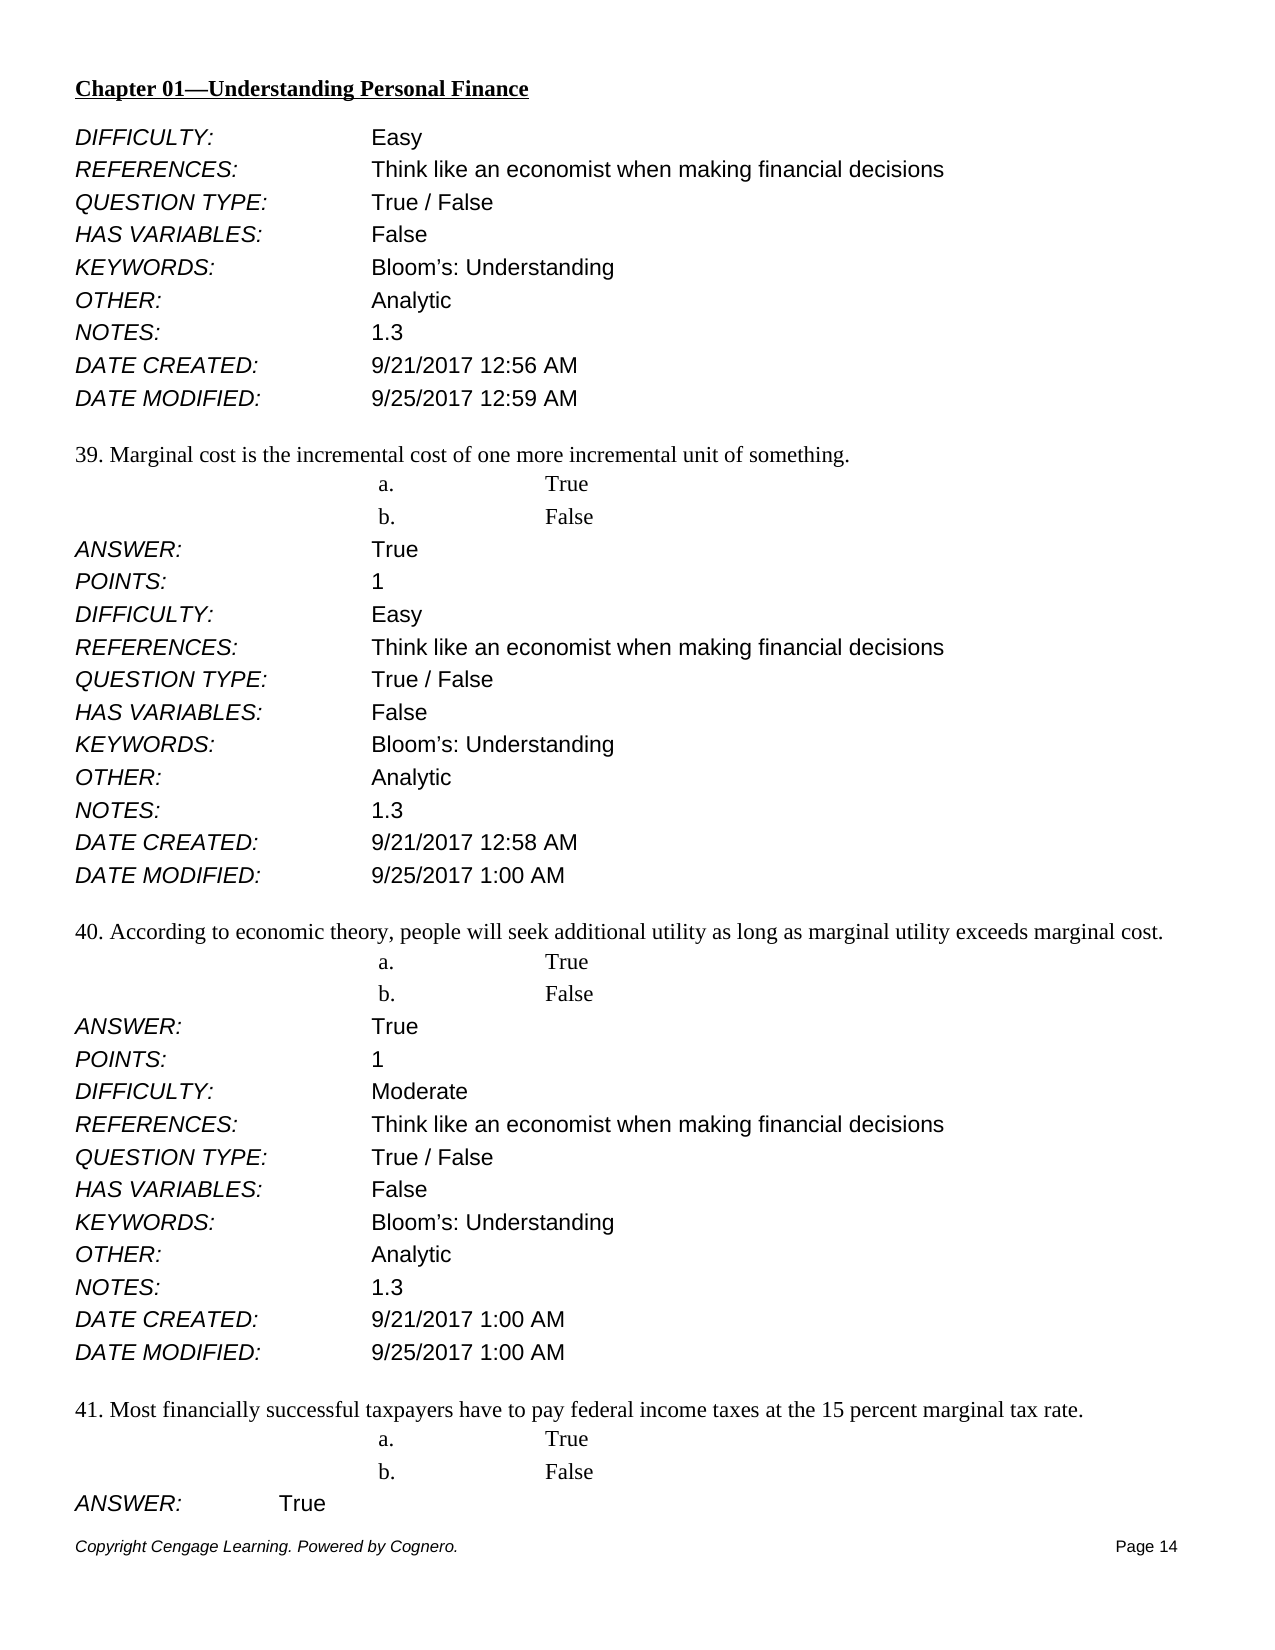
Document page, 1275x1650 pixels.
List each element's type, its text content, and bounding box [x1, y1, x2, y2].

table_header 40. According to economic theory, people will seek additional utility as long as marginal utility exceeds marginal cost. [75, 918, 1200, 1369]
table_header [75, 1396, 1200, 1520]
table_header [75, 121, 1200, 414]
table_header 39. Marginal cost is the incremental cost of one more incremental unit of something. [75, 441, 1200, 891]
